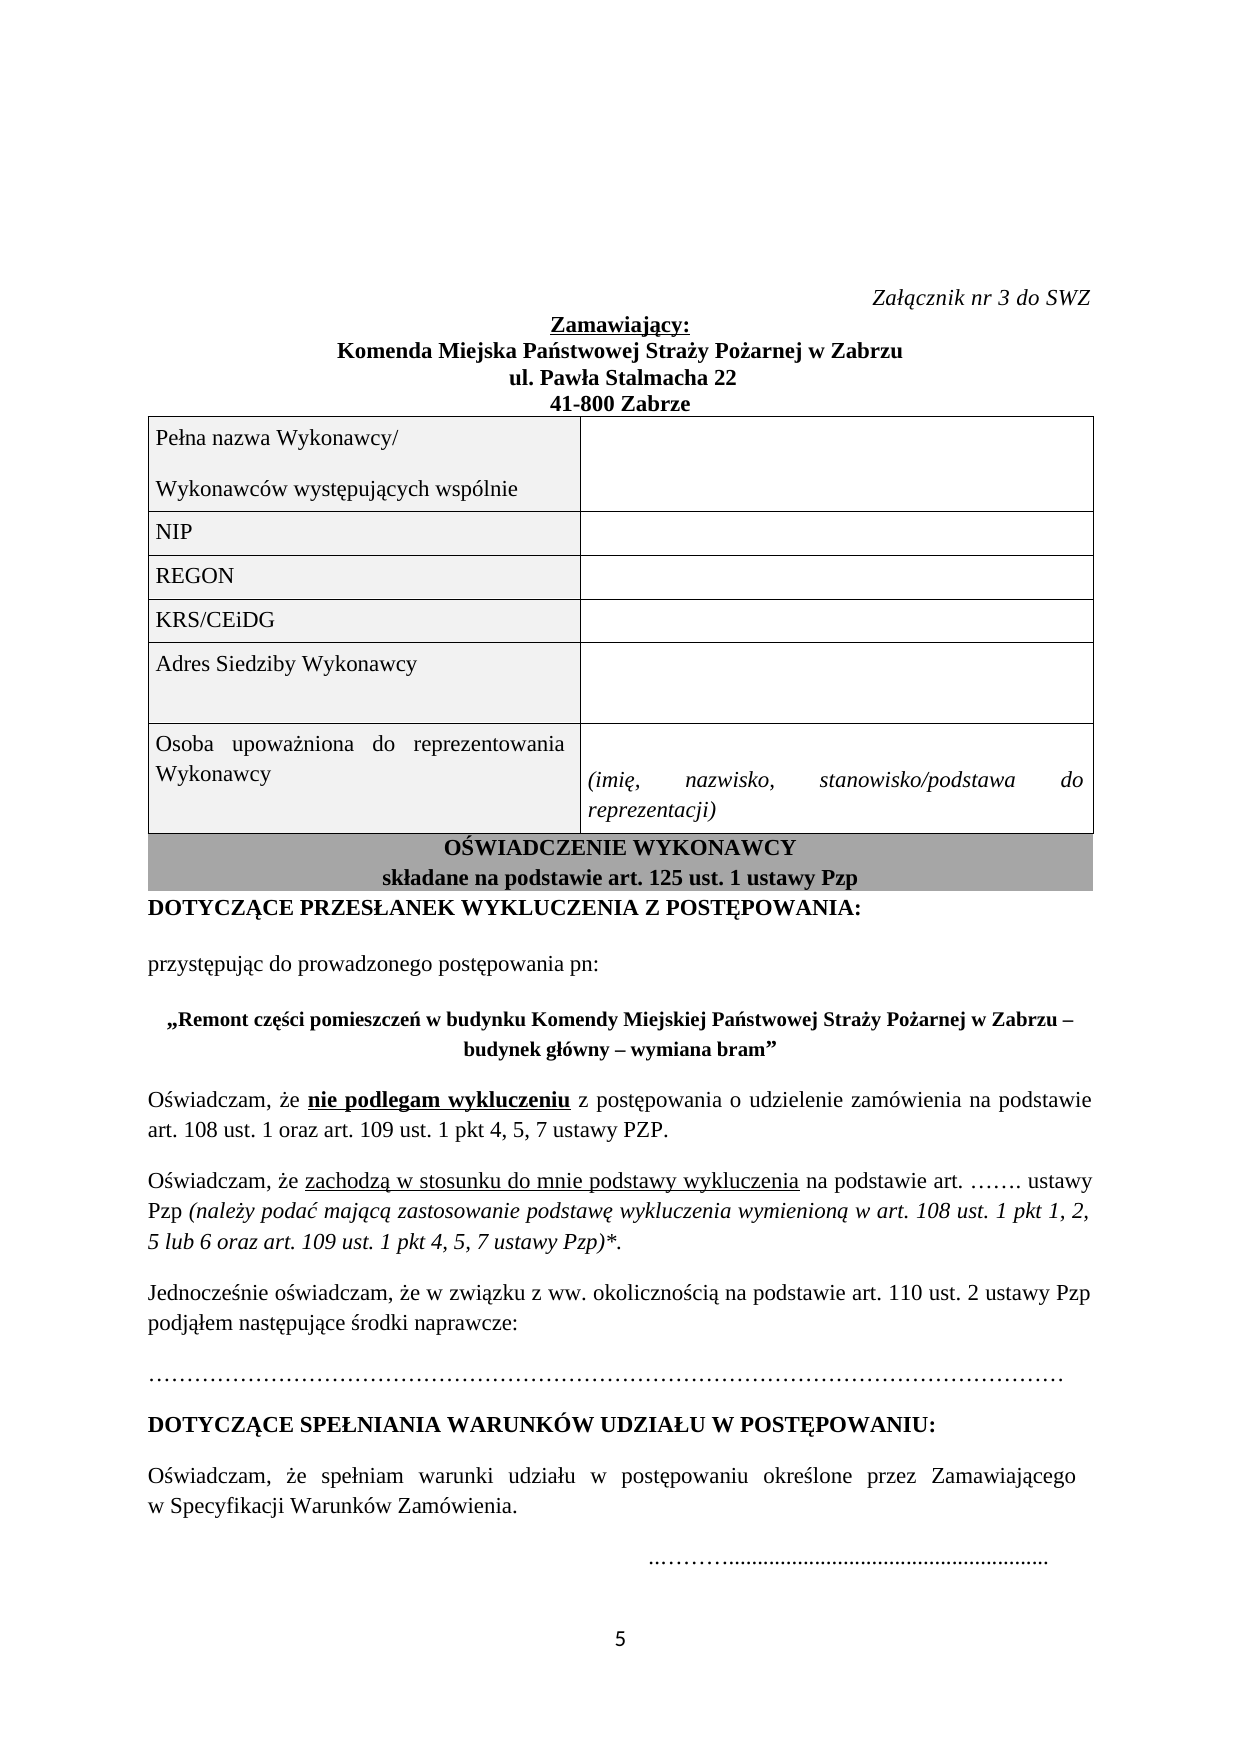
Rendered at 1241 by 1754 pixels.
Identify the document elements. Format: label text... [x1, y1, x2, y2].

text ..………........................................................ [517, 1543, 1093, 1570]
text Jednocześnie oświadczam, że w związku z ww. okolicznością na podstawie art. 110 ust. 2 ustawy Pzp podjąłem następujące środki naprawcze: [148, 1279, 1093, 1335]
text składane na podstawie art. 125 ust. 1 ustawy Pzp [148, 864, 1093, 891]
table_header [581, 417, 1093, 511]
text Oświadczam, że spełniam warunki udziału w postępowaniu określone przez Zamawiającego w Specyfikacji Warunków Zamówienia. [148, 1462, 1093, 1519]
text przystępując do prowadzonego postępowania pn: [148, 949, 1093, 976]
table_cell REGON [149, 556, 580, 598]
table_cell [581, 643, 1093, 722]
text „Remont części pomieszczeń w budynku Komendy Miejskiej Państwowej Straży Pożarnej w Zabrzu – budynek główny – wymiana bram” [148, 1005, 1093, 1061]
table_cell Osoba upoważniona do reprezentowania Wykonawcy [149, 724, 580, 833]
text Załącznik nr 3 do SWZ [148, 284, 1093, 311]
text Oświadczam, że zachodzą w stosunku do mnie podstawy wykluczenia na podstawie art. ……. ustawy Pzp (należy podać mającą zastosowanie podstawę wykluczenia wymienioną w art. 108 ust. 1 pkt 1, 2, 5 lub 6 oraz art. 109 ust. 1 pkt 4, 5, 7 ustawy Pzp)*. [148, 1167, 1093, 1254]
table_cell [581, 600, 1093, 642]
text Komenda Miejska Państwowej Straży Pożarnej w Zabrzu [148, 337, 1093, 363]
table_header Pełna nazwa Wykonawcy/ Wykonawców występujących wspólnie [149, 417, 580, 511]
text 41-800 Zabrze [148, 390, 1093, 416]
text ………………………………………………………………………………………………………… [148, 1360, 1093, 1386]
text Oświadczam, że nie podlegam wykluczeniu z postępowania o udzielenie zamówienia na podstawie art. 108 ust. 1 oraz art. 109 ust. 1 pkt 4, 5, 7 ustawy PZP. [148, 1086, 1093, 1143]
table_cell KRS/CEiDG [149, 600, 580, 642]
text Zamawiający: [148, 311, 1093, 337]
text ul. Pawła Stalmacha 22 [148, 363, 1093, 390]
table_cell (imię, nazwisko, stanowisko/podstawa do reprezentacji) [581, 724, 1093, 833]
text OŚWIADCZENIE WYKONAWCY [148, 834, 1093, 860]
table_cell [581, 512, 1093, 555]
table_cell [581, 556, 1093, 598]
text DOTYCZĄCE PRZESŁANEK WYKLUCZENIA Z POSTĘPOWANIA: [148, 894, 1093, 921]
table_cell NIP [149, 512, 580, 555]
text DOTYCZĄCE SPEŁNIANIA WARUNKÓW UDZIAŁU W POSTĘPOWANIU: [148, 1411, 1093, 1437]
table_cell Adres Siedziby Wykonawcy [149, 643, 580, 722]
